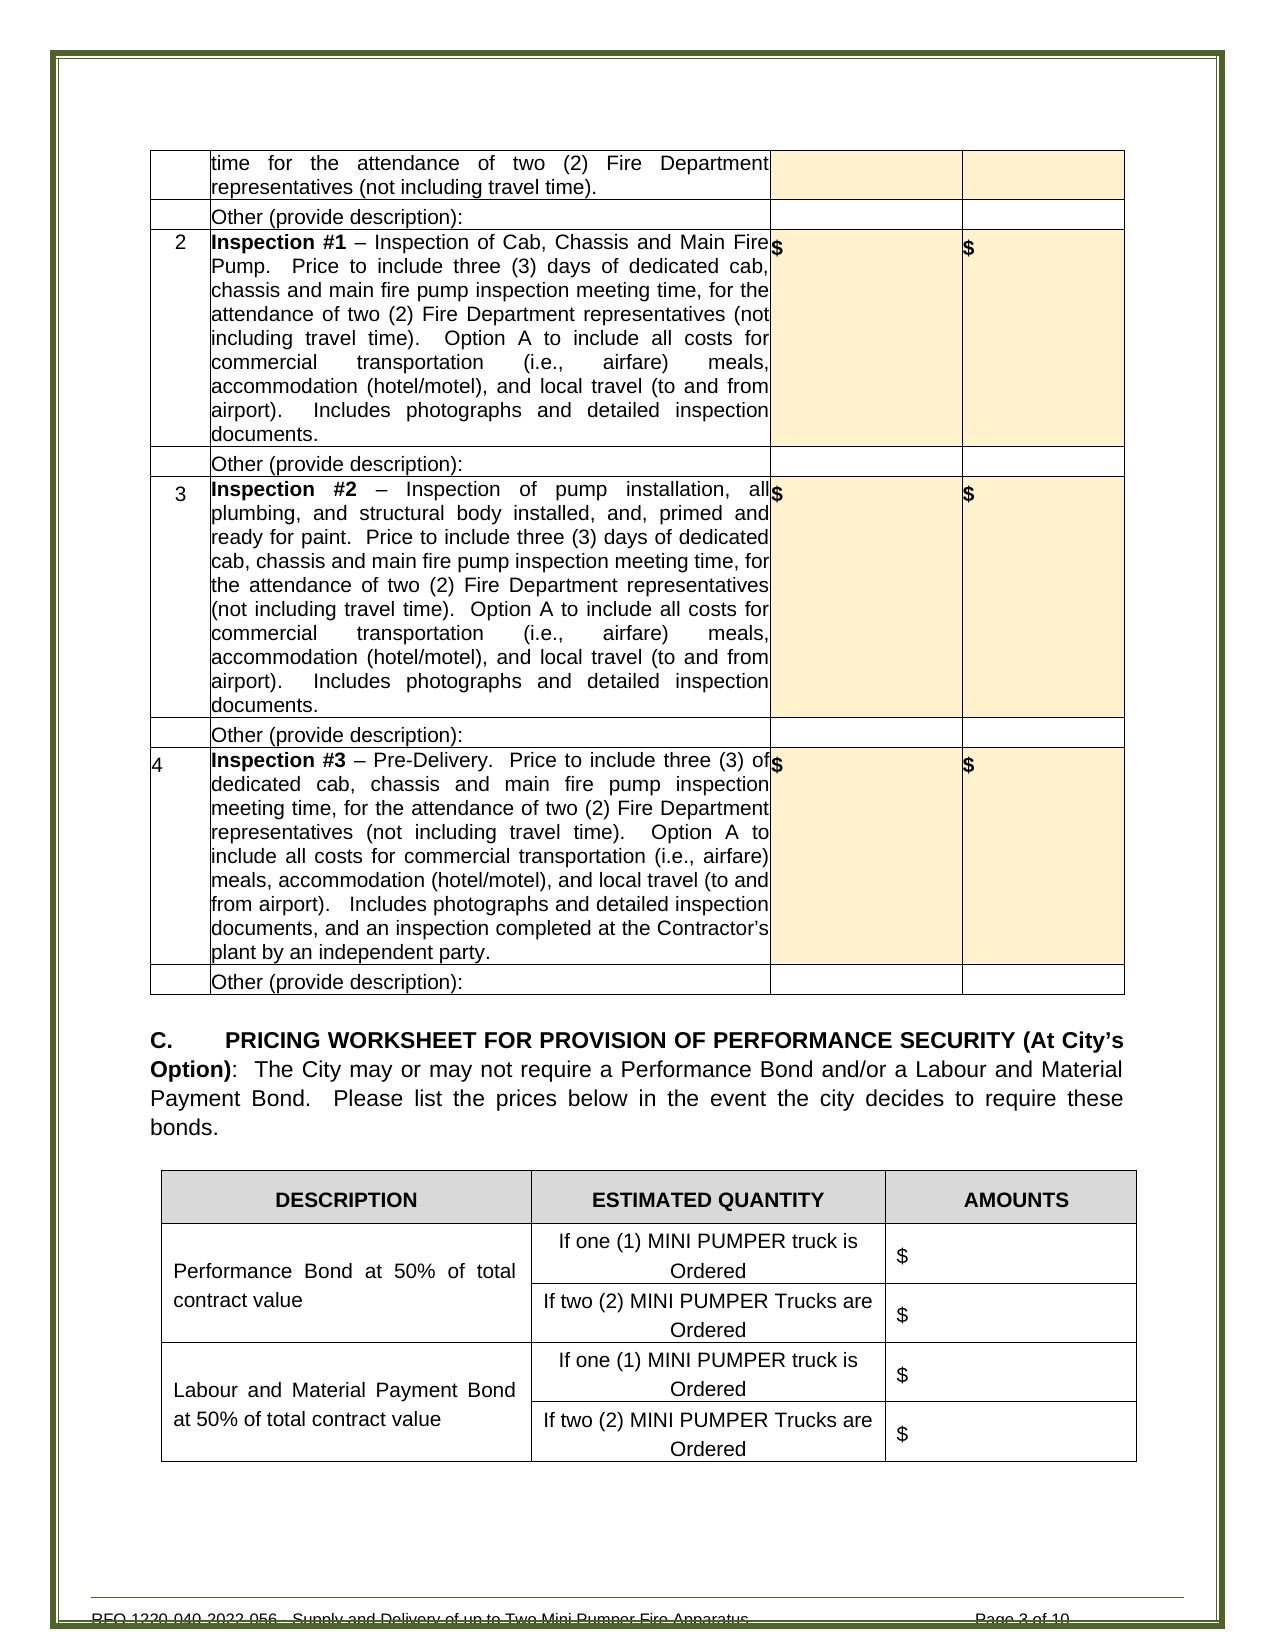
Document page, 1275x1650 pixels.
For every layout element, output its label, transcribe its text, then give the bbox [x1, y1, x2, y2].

table_cell [771, 718, 962, 747]
table_cell $ [886, 1284, 1136, 1342]
table_cell 2 [151, 230, 210, 446]
text C. PRICING WORKSHEET FOR PROVISION OF PERFORMANCE SECURITY (At City’s Option): The City may or may not require a Performance Bond and/or a Labour and Material Payment Bond. Please list the prices below in the event the city decides to require these bonds. [150, 1024, 1125, 1141]
table_cell $ [771, 151, 962, 199]
table_cell Inspection #1 – Inspection of Cab, Chassis and Main Fire Pump. Price to include three (3) days of dedicated cab, chassis and main fire pump inspection meeting time, for the attendance of two (2) Fire Department representatives (not including travel time). Option A to include all costs for commercial transportation (i.e., airfare) meals, accommodation (hotel/motel), and local travel (to and from airport). Includes photographs and detailed inspection documents. [211, 230, 770, 446]
table_cell Other (provide description): [211, 718, 770, 747]
table_cell $ [771, 477, 962, 717]
table_cell [151, 718, 210, 747]
table_header DESCRIPTION [162, 1171, 531, 1223]
table_cell Inspection #3 – Pre-Delivery. Price to include three (3) of dedicated cab, chassis and main fire pump inspection meeting time, for the attendance of two (2) Fire Department representatives (not including travel time). Option A to include all costs for commercial transportation (i.e., airfare) meals, accommodation (hotel/motel), and local travel (to and from airport). Includes photographs and detailed inspection documents, and an inspection completed at the Contractor’s plant by an independent party. [211, 748, 770, 963]
table_cell $ [886, 1343, 1136, 1401]
table_cell Other (provide description): [211, 965, 770, 994]
table_cell [963, 965, 1124, 994]
table_header AMOUNTS [886, 1171, 1136, 1223]
table_cell [771, 200, 962, 229]
table_cell 3 [151, 477, 210, 717]
table_cell Performance Bond at 50% of total contract value [162, 1224, 531, 1342]
table_cell Inspection #2 – Inspection of pump installation, all plumbing, and structural body installed, and, primed and ready for paint. Price to include three (3) days of dedicated cab, chassis and main fire pump inspection meeting time, for the attendance of two (2) Fire Department representatives (not including travel time). Option A to include all costs for commercial transportation (i.e., airfare) meals, accommodation (hotel/motel), and local travel (to and from airport). Includes photographs and detailed inspection documents. [211, 477, 770, 717]
table_cell [151, 965, 210, 994]
table_cell $ [963, 748, 1124, 963]
table_cell [771, 447, 962, 476]
table_cell [963, 447, 1124, 476]
table_cell If one (1) MINI PUMPER truck is Ordered [532, 1343, 885, 1401]
table_cell 4 [151, 748, 210, 963]
table_cell 1 [151, 151, 210, 199]
table_cell [963, 718, 1124, 747]
table_cell $ [886, 1224, 1136, 1282]
table_cell $ [771, 748, 962, 963]
table_cell $ [886, 1402, 1136, 1461]
table_cell $ [963, 230, 1124, 446]
table_cell Other (provide description): [211, 447, 770, 476]
table_cell $ [963, 151, 1124, 199]
table_cell If two (2) MINI PUMPER Trucks are Ordered [532, 1284, 885, 1342]
table_cell $ [771, 230, 962, 446]
table_cell [151, 200, 210, 229]
table_cell $ [963, 477, 1124, 717]
table_cell [771, 965, 962, 994]
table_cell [211, 151, 770, 199]
table_cell If one (1) MINI PUMPER truck is Ordered [532, 1224, 885, 1282]
table_cell Labour and Material Payment Bond at 50% of total contract value [162, 1343, 531, 1461]
table_cell If two (2) MINI PUMPER Trucks are Ordered [532, 1402, 885, 1461]
table_header ESTIMATED QUANTITY [532, 1171, 885, 1223]
table_cell [963, 200, 1124, 229]
table_cell [151, 447, 210, 476]
table_cell Other (provide description): [211, 200, 770, 229]
